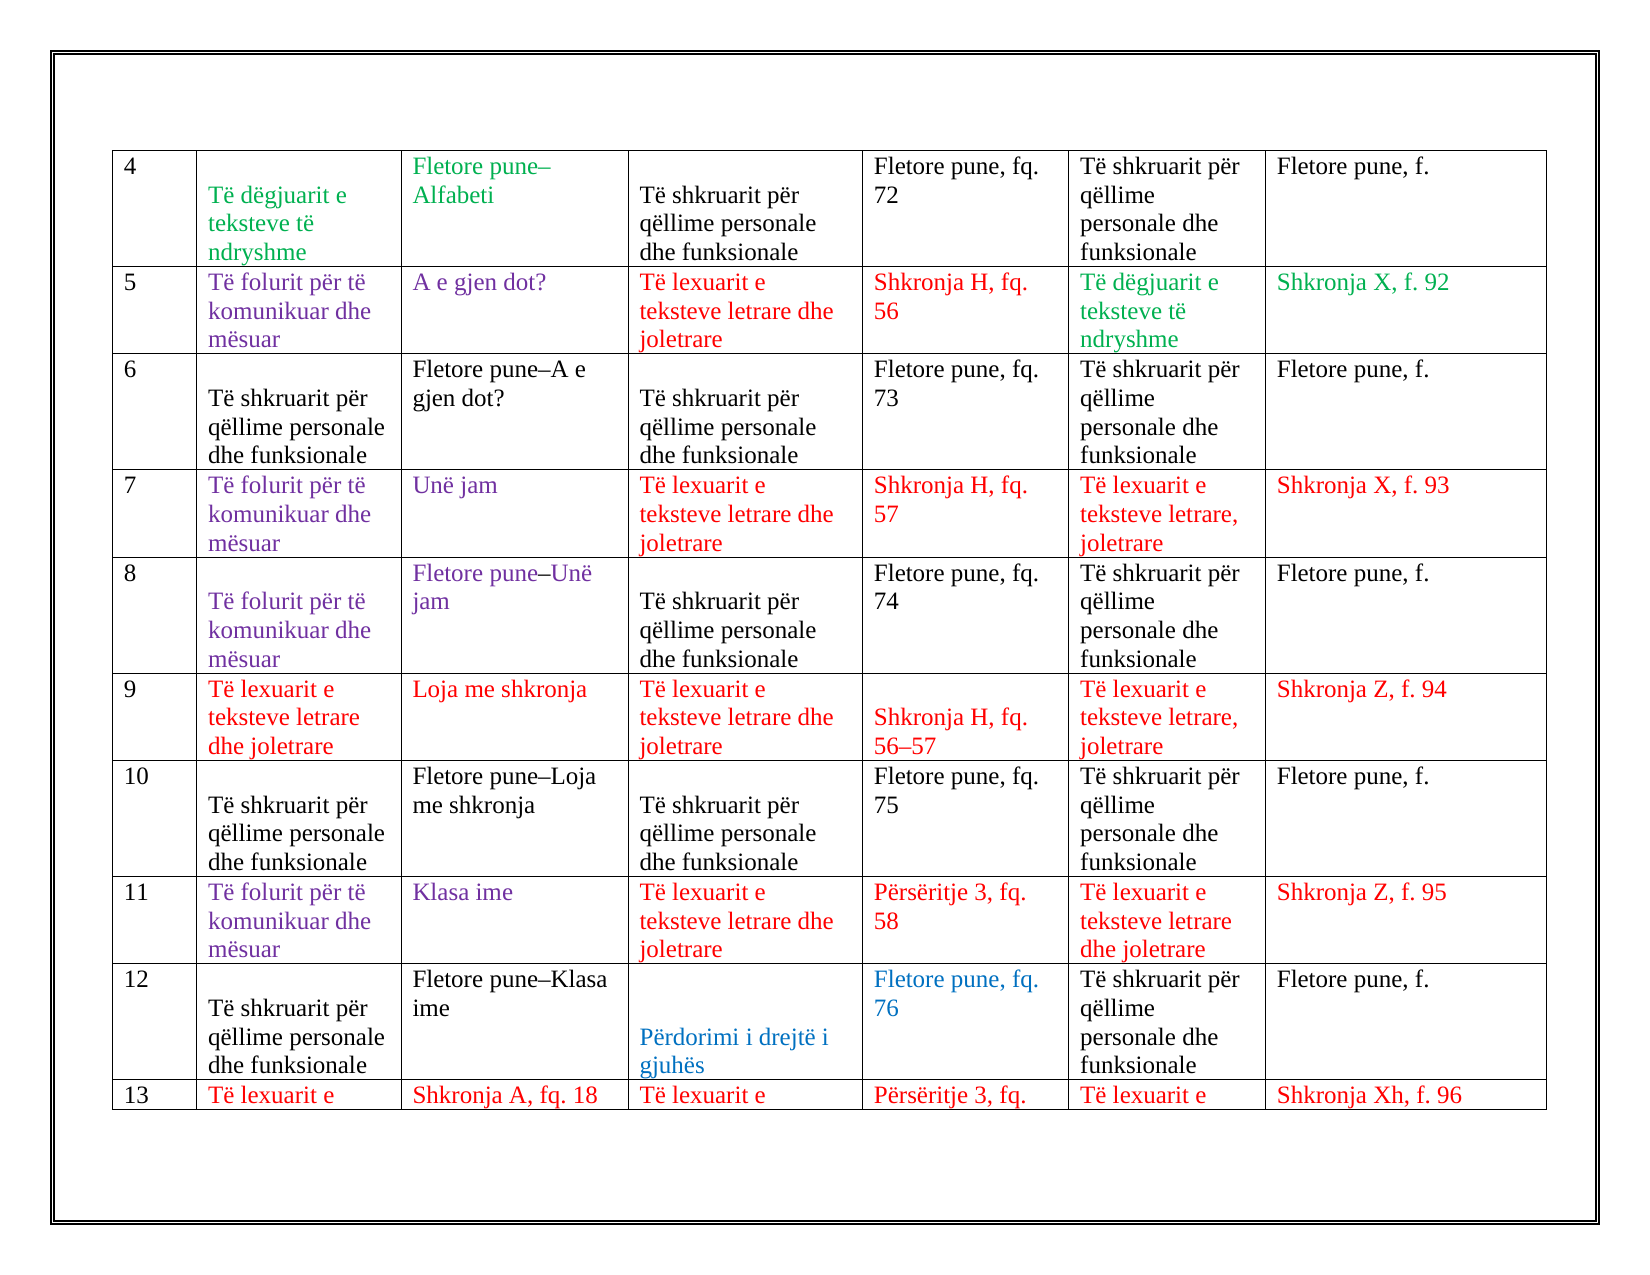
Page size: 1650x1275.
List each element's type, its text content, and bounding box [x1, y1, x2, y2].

table_cell Të shkruarit për qëllime personale dhe funksionale [197, 354, 401, 469]
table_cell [197, 151, 401, 266]
table_cell Fletore pune, fq. 72 [863, 151, 1068, 266]
table_cell Të folurit për të komunikuar dhe mësuar [197, 470, 401, 557]
table_cell Shkronja H, fq. 57 [863, 470, 1068, 557]
table_cell Shkronja Z, f. 95 [1266, 877, 1546, 963]
table_cell 9 [113, 674, 196, 760]
table_cell Të lexuarit e teksteve letrare dhe joletrare [629, 674, 862, 760]
table_cell 10 [113, 761, 196, 876]
table_cell Fletore pune, fq. 74 [863, 558, 1068, 673]
table_cell Të lexuarit e teksteve letrare, joletrare [1069, 470, 1265, 557]
table_cell Fletore pune, f. [1266, 761, 1546, 876]
table_cell 11 [113, 877, 196, 963]
table_cell Shkronja X, f. 93 [1266, 470, 1546, 557]
table_cell 5 [113, 267, 196, 353]
table_cell 13 [113, 1080, 196, 1109]
table_cell Të shkruarit për qëllime personale dhe funksionale [629, 354, 862, 469]
table_cell Fletore pune– Alfabeti [402, 151, 628, 266]
table_cell Të shkruarit për qëllime personale dhe funksionale [1069, 761, 1265, 876]
table_cell Të shkruarit për qëllime personale dhe funksionale [1069, 558, 1265, 673]
table_cell Fletore pune, f. [1266, 354, 1546, 469]
table_cell Shkronja X, f. 92 [1266, 267, 1546, 353]
table_cell Unë jam [402, 470, 628, 557]
table_cell Fletore pune, fq. 76 [863, 964, 1068, 1079]
table_cell Shkronja H, fq. 56–57 [863, 674, 1068, 760]
table_cell Fletore pune–Klasa ime [402, 964, 628, 1079]
table_cell Shkronja Z, f. 94 [1266, 674, 1546, 760]
table_cell Shkronja H, fq. 56 [863, 267, 1068, 353]
table_cell Fletore pune, f. [1266, 151, 1546, 266]
table_cell Të folurit për të komunikuar dhe mësuar [197, 267, 401, 353]
table_cell Të lexuarit e teksteve letrare dhe joletrare [1069, 877, 1265, 963]
table_cell Fletore pune, fq. 75 [863, 761, 1068, 876]
table_cell Të shkruarit për qëllime personale dhe funksionale [197, 964, 401, 1079]
table_cell 8 [113, 558, 196, 673]
table_cell 4 [113, 151, 196, 266]
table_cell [1069, 1080, 1265, 1109]
table_cell Loja me shkronja [402, 674, 628, 760]
table_cell Të folurit për të komunikuar dhe mësuar [197, 558, 401, 673]
table_cell Të lexuarit e teksteve letrare dhe joletrare [629, 470, 862, 557]
table_cell Fletore pune–A e gjen dot? [402, 354, 628, 469]
table_cell Të lexuarit e teksteve letrare dhe joletrare [629, 267, 862, 353]
table_cell Fletore pune, f. [1266, 558, 1546, 673]
table_cell Fletore pune–Unë jam [402, 558, 628, 673]
table_cell 6 [113, 354, 196, 469]
table_cell Të shkruarit për qëllime personale dhe funksionale [629, 558, 862, 673]
table_cell Shkronja Xh, f. 96 [1266, 1080, 1546, 1109]
table_cell A e gjen dot? [402, 267, 628, 353]
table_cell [197, 1080, 401, 1109]
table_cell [629, 1080, 862, 1109]
table_cell Të shkruarit për qëllime personale dhe funksionale [1069, 151, 1265, 266]
table_cell Të shkruarit për qëllime personale dhe funksionale [629, 151, 862, 266]
table_cell Të dëgjuarit e teksteve të ndryshme [1069, 267, 1265, 353]
table_cell Të shkruarit për qëllime personale dhe funksionale [1069, 964, 1265, 1079]
table_cell Të lexuarit e teksteve letrare dhe joletrare [197, 674, 401, 760]
table_cell Fletore pune–Loja me shkronja [402, 761, 628, 876]
table_cell Të shkruarit për qëllime personale dhe funksionale [1069, 354, 1265, 469]
table_cell Të shkruarit për qëllime personale dhe funksionale [197, 761, 401, 876]
table_cell Përsëritje 3, fq. 58 [863, 877, 1068, 963]
table_cell Fletore pune, f. [1266, 964, 1546, 1079]
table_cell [863, 1080, 1068, 1109]
table_cell 12 [113, 964, 196, 1079]
table_cell Fletore pune, fq. 73 [863, 354, 1068, 469]
table_cell Të shkruarit për qëllime personale dhe funksionale [629, 761, 862, 876]
table_cell Të folurit për të komunikuar dhe mësuar [197, 877, 401, 963]
table_cell Të lexuarit e teksteve letrare dhe joletrare [629, 877, 862, 963]
table_cell 7 [113, 470, 196, 557]
table_cell Përdorimi i drejtë i gjuhës [629, 964, 862, 1079]
table_cell Shkronja A, fq. 18 [402, 1080, 628, 1109]
table_cell Të lexuarit e teksteve letrare, joletrare [1069, 674, 1265, 760]
table_cell Klasa ime [402, 877, 628, 963]
